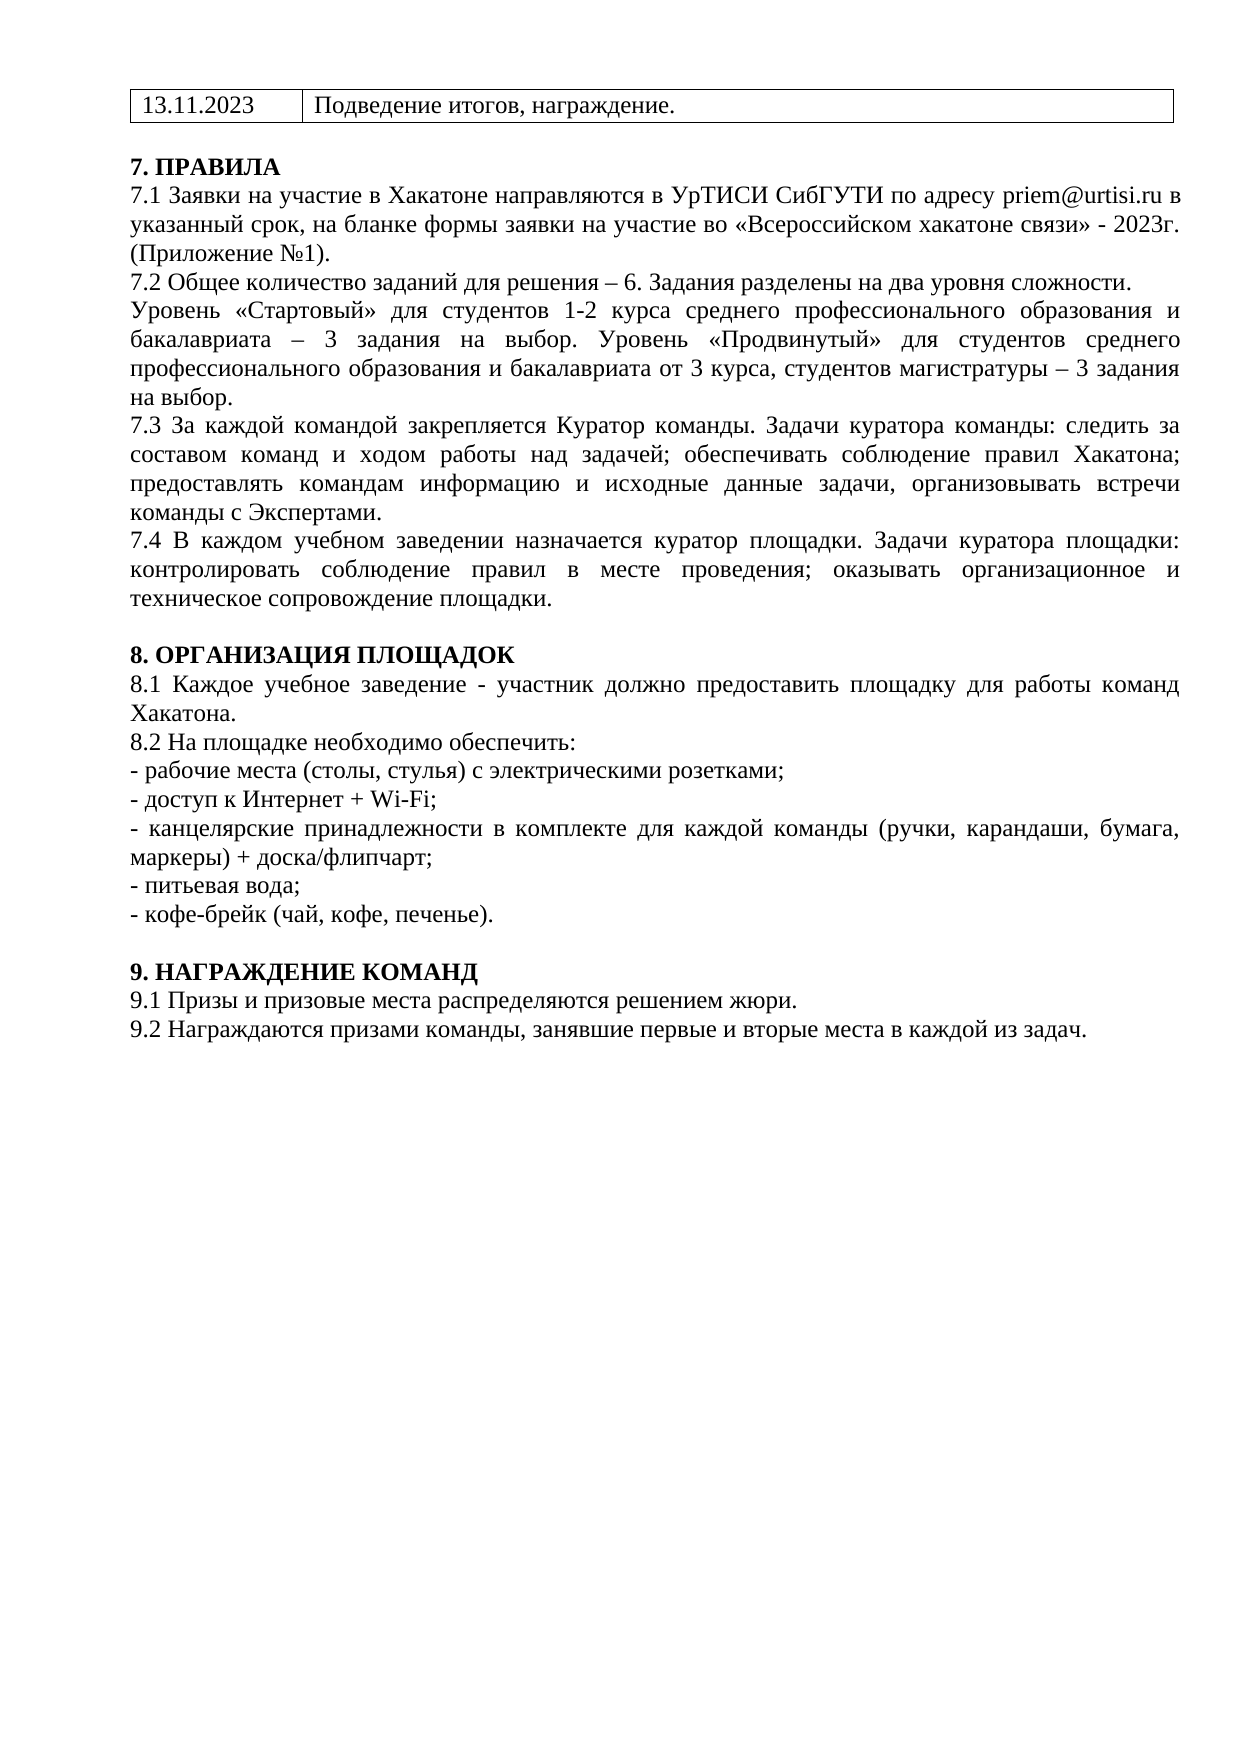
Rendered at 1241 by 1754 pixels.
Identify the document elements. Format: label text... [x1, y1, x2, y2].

text 9. НАГРАЖДЕНИЕ КОМАНД [130, 957, 1181, 986]
text - доступ к Интернет + Wi-Fi; [130, 784, 1181, 813]
text Уровень «Стартовый» для студентов 1-2 курса среднего профессионального образования и бакалавриата – 3 задания на выбор. Уровень «Продвинутый» для студентов среднего профессионального образования и бакалавриата от 3 курса, студентов магистратуры – 3 задания на выбор. [130, 296, 1181, 411]
text 9.2 Награждаются призами команды, занявшие первые и вторые места в каждой из задач. [130, 1014, 1181, 1067]
text - канцелярские принадлежности в комплекте для каждой команды (ручки, карандаши, бумага, маркеры) + доска/флипчарт; [130, 813, 1181, 871]
text 7.3 За каждой командой закрепляется Куратор команды. Задачи куратора команды: следить за составом команд и ходом работы над задачей; обеспечивать соблюдение правил Хакатона; предоставлять командам информацию и исходные данные задачи, организовывать встречи команды с Экспертами. [130, 411, 1181, 526]
text - рабочие места (столы, стулья) с электрическими розетками; [130, 756, 1181, 784]
text - питьевая вода; [130, 871, 1181, 899]
text 7.1 Заявки на участие в Хакатоне направляются в УрТИСИ СибГУТИ по адресу priem@urtisi.ru в указанный срок, на бланке формы заявки на участие во «Всероссийском хакатоне связи» - 2023г. (Приложение №1). [130, 181, 1181, 267]
text 8. ОРГАНИЗАЦИЯ ПЛОЩАДОК [130, 641, 1181, 669]
text 8.2 На площадке необходимо обеспечить: [130, 727, 1181, 756]
text 8.1 Каждое учебное заведение - участник должно предоставить площадку для работы команд Хакатона. [130, 669, 1181, 727]
text 7. ПРАВИЛА [130, 152, 1181, 181]
text 7.2 Общее количество заданий для решения – 6. Задания разделены на два уровня сложности. [130, 267, 1181, 296]
table_cell Подведение итогов, награждение. [303, 90, 1173, 122]
text - кофе-брейк (чай, кофе, печенье). [130, 899, 1181, 928]
text 9.1 Призы и призовые места распределяются решением жюри. [130, 986, 1181, 1014]
table_cell 13.11.2023 [131, 90, 302, 122]
text 7.4 В каждом учебном заведении назначается куратор площадки. Задачи куратора площадки: контролировать соблюдение правил в месте проведения; оказывать организационное и техническое сопровождение площадки. [130, 526, 1181, 612]
